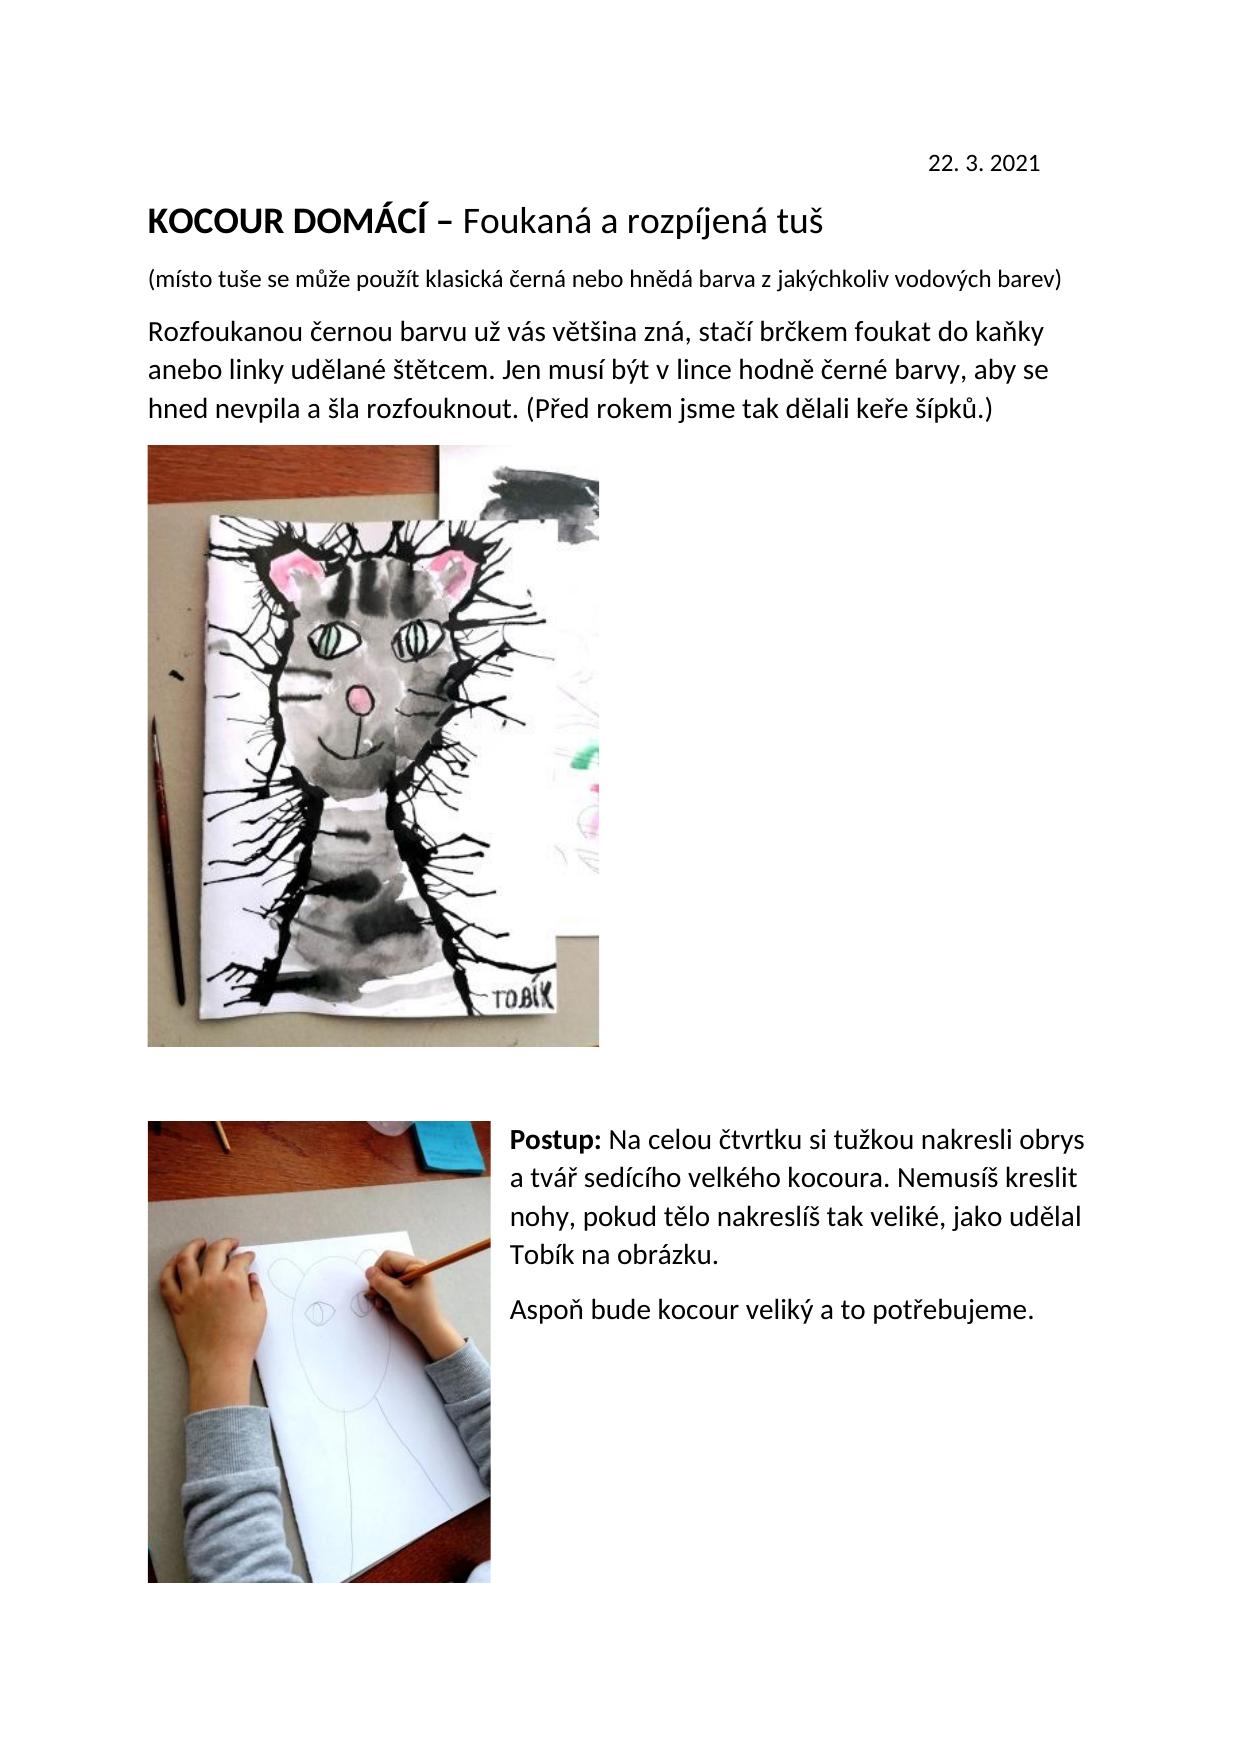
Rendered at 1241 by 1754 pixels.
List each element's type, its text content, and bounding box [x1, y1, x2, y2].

picture [147, 445, 600, 1047]
text Rozfoukanou černou barvu už vás většina zná, stačí brčkem foukat do kaňky anebo linky udělané štětcem. Jen musí být v lince hodně černé barvy, aby se hned nevpila a šla rozfouknout. (Před rokem jsme tak dělali keře šípků.) [148, 313, 1093, 425]
text 22. 3. 2021 [148, 148, 1093, 178]
text Aspoň bude kocour veliký a to potřebujeme. [490, 1291, 1093, 1327]
picture [146, 1121, 490, 1580]
text KOCOUR DOMÁCÍ – Foukaná a rozpíjená tuš [148, 197, 1093, 243]
text (místo tuše se může použít klasická černá nebo hnědá barva z jakýchkoliv vodových barev) [148, 263, 1093, 294]
text Postup: Na celou čtvrtku si tužkou nakresli obrys a tvář sedícího velkého kocoura. Nemusíš kreslit nohy, pokud tělo nakreslíš tak veliké, jako udělal Tobík na obrázku. [490, 1121, 1093, 1272]
